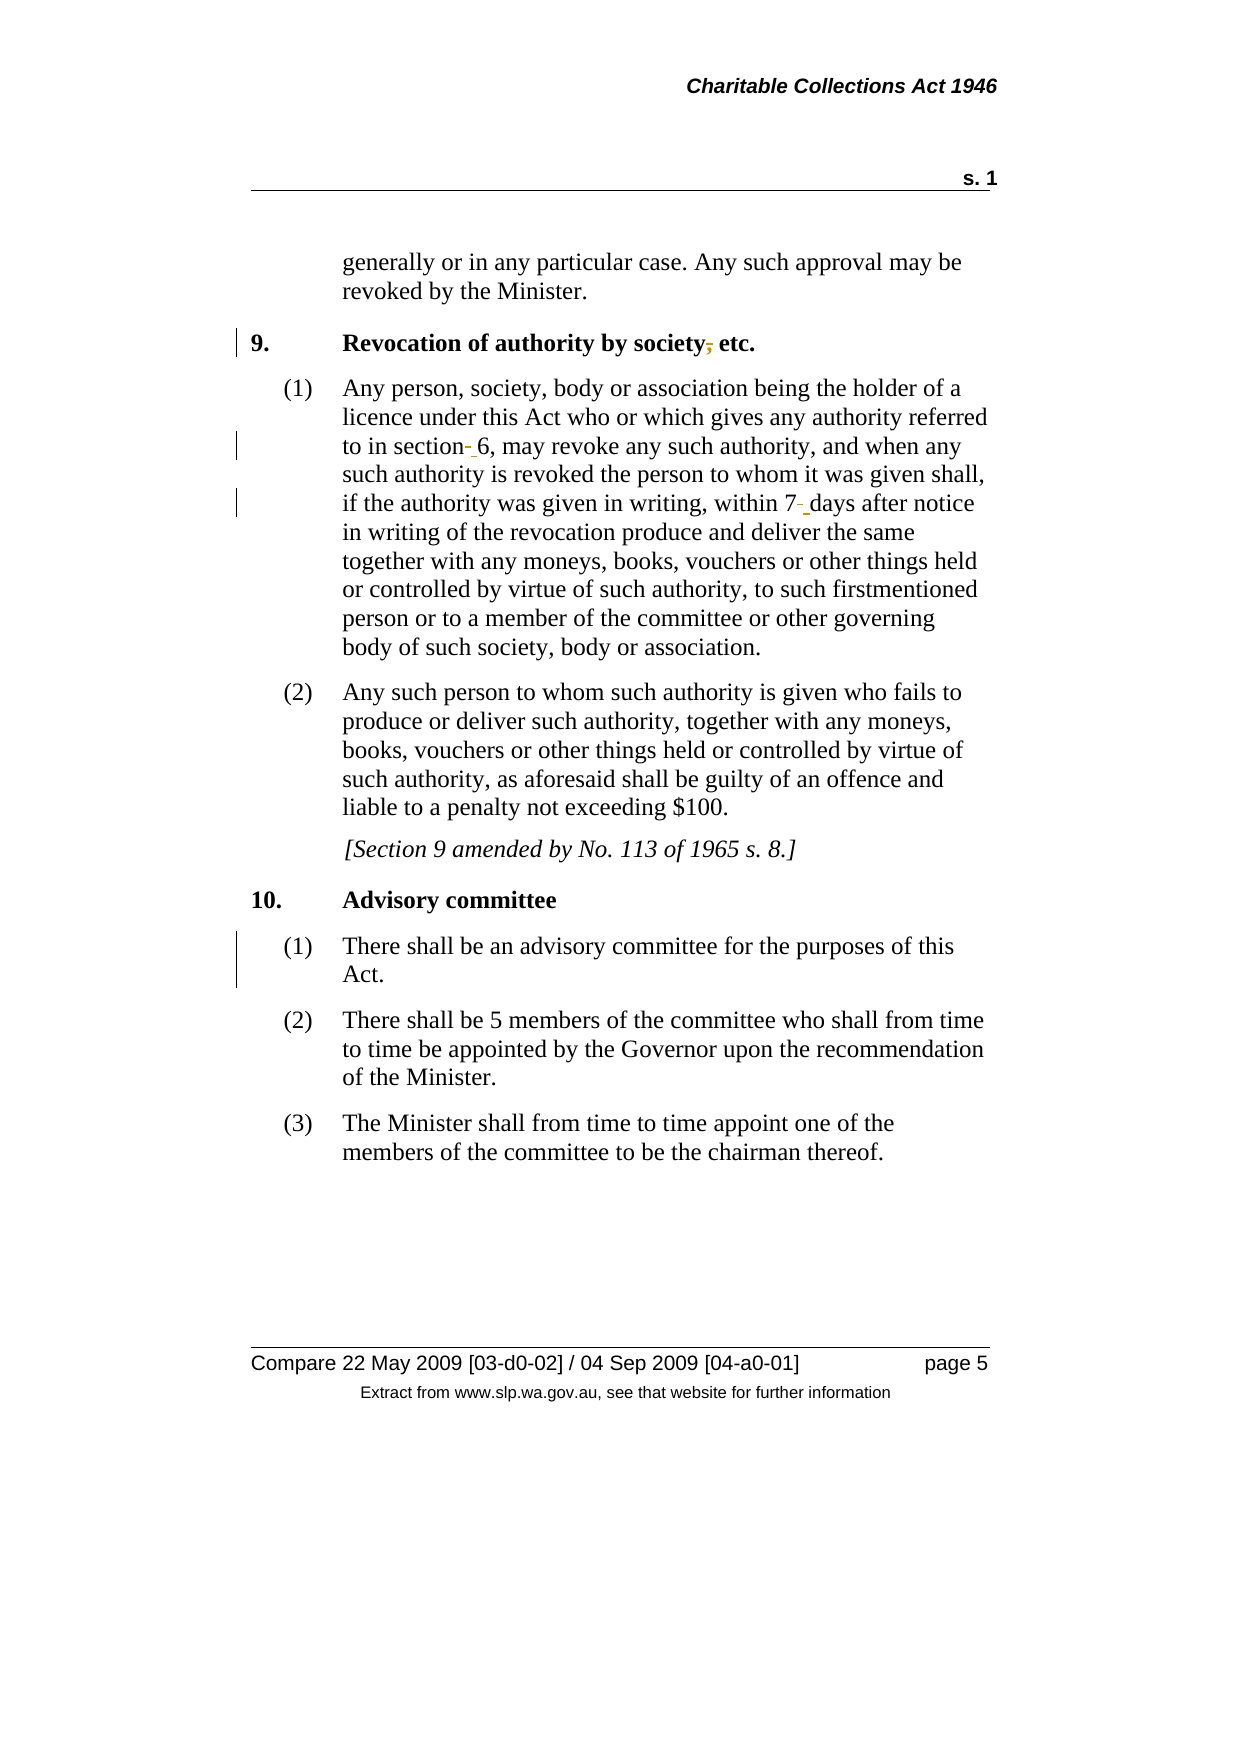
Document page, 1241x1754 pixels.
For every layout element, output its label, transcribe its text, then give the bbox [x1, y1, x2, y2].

subtitle 9. Revocation of authority by society etc. [251, 328, 990, 357]
text (1) There shall be an advisory committee for the purposes of thisAct. [251, 931, 990, 988]
text (2) Any such person to whom such authority is given who fails to produce or deliver such authority, together with any moneys, books, vouchers or other things held or controlled by virtue of such authority, as aforesaid shall be guilty of an offence and liable to a penalty not exceeding $100. [251, 677, 990, 821]
text (2) There shall be 5 members of the committee who shall from time to time be appointed by the Governor upon the recommendation of the Minister. [251, 1005, 990, 1091]
text (1) Any person, society, body or association being the holder of a licence under this Act who or which gives any authority referred to in section6, may revoke any such authority, and when any such authority is revoked the person to whom it was given shall, if the authority was given in writing, within 7days after notice in writing of the revocation produce and deliver the same together with any moneys, books, vouchers or other things held or controlled by virtue of such authority, to such firstmentioned person or to a member of the committee or other governing body of such society, body or association. [251, 373, 990, 661]
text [251, 247, 990, 305]
text [Section 9 amended by No. 113 of 1965 s. 8.] [251, 834, 990, 862]
subtitle 10. Advisory committee [251, 885, 990, 914]
text (3) The Minister shall from time to time appoint one of the members of the committee to be the chairman thereof. [251, 1108, 990, 1165]
